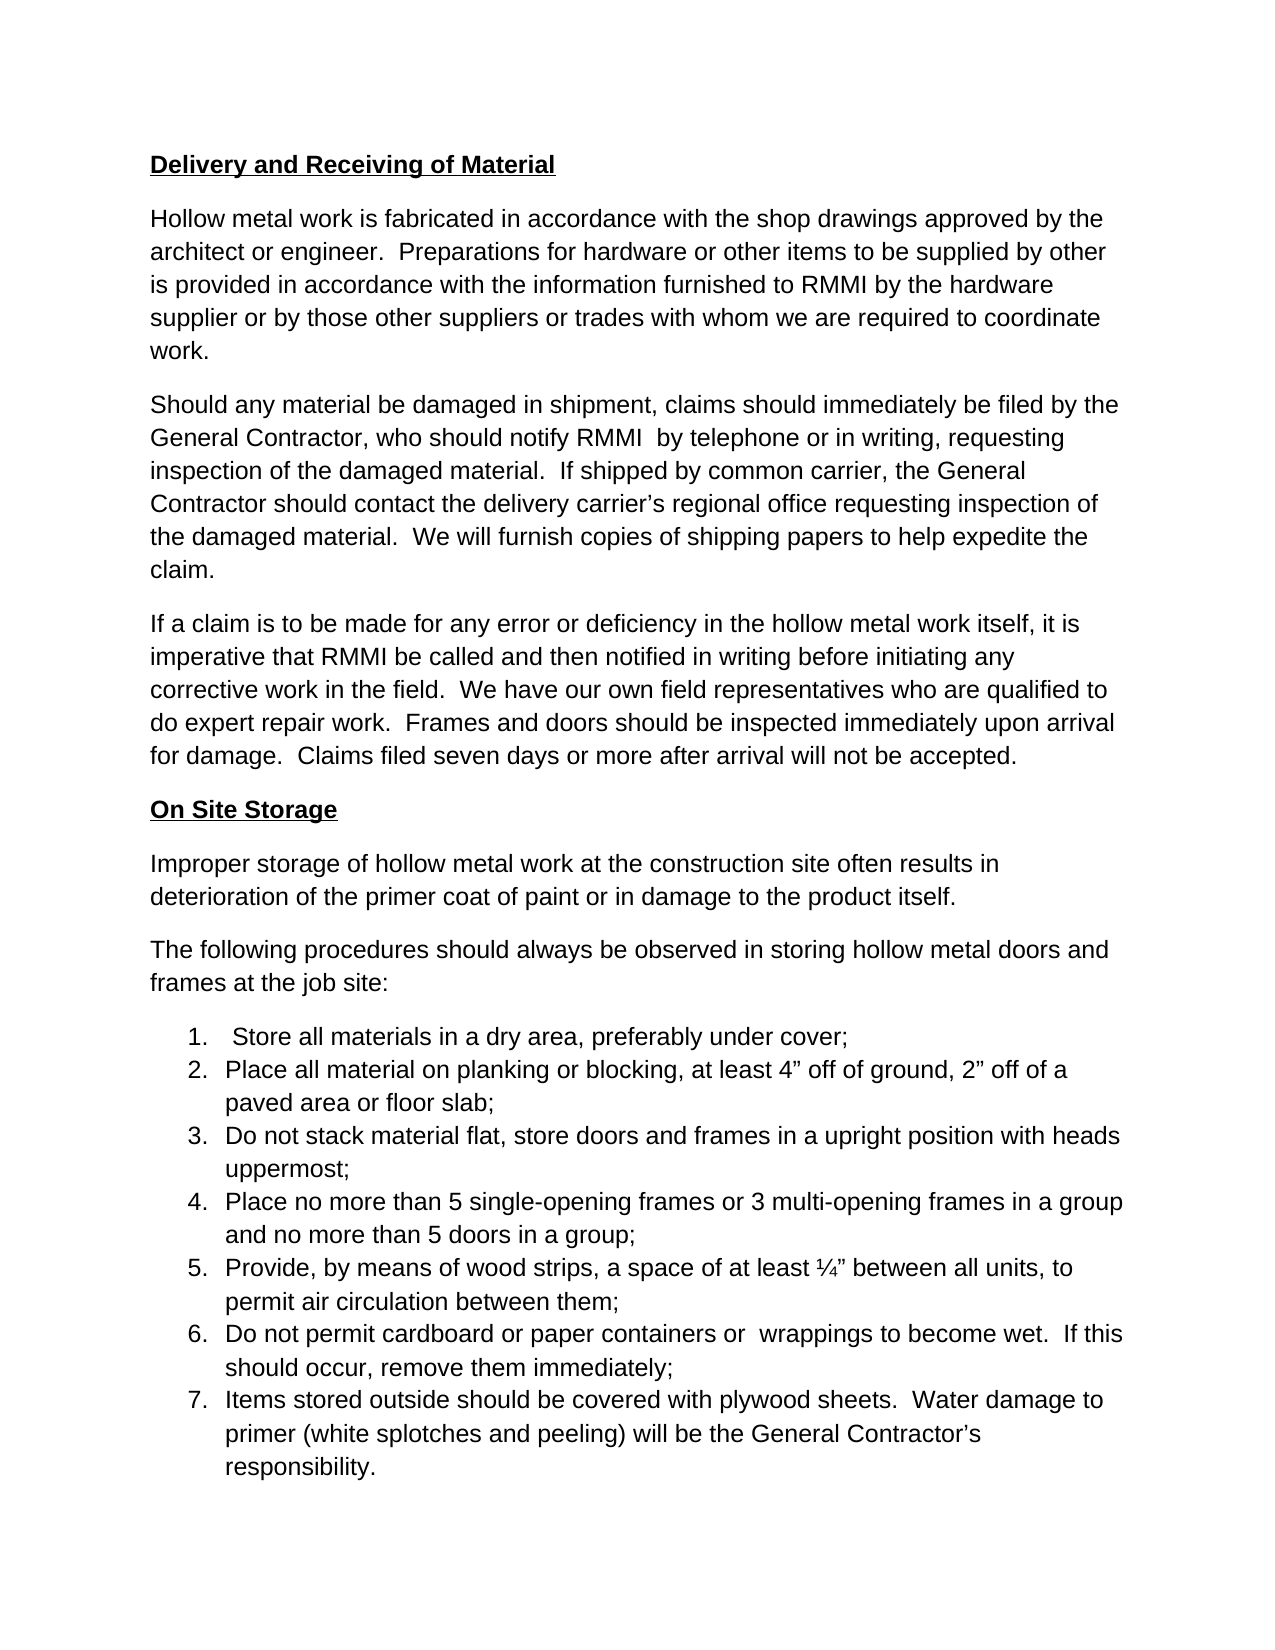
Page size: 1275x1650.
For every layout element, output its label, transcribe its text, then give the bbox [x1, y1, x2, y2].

list Place all material on planking or blocking, at least 4” off of ground, 2” off of a paved area or floor slab; [187, 1055, 1125, 1117]
list Store all materials in a dry area, preferably under cover; [187, 1022, 1125, 1051]
text If a claim is to be made for any error or deficiency in the hollow metal work itself, it is imperative that RMMI be called and then notified in writing before initiating any corrective work in the field. We have our own field representatives who are qualified to do expert repair work. Frames and doors should be inspected immediately upon arrival for damage. Claims filed seven days or more after arrival will not be accepted. [150, 609, 1125, 769]
list Items stored outside should be covered with plywood sheets. Water damage to primer (white splotches and peeling) will be the General Contractor’s responsibility. [187, 1386, 1125, 1480]
list Do not stack material flat, store doors and frames in a upright position with heads uppermost; [187, 1121, 1125, 1183]
text The following procedures should always be observed in storing hollow metal doors and frames at the job site: [150, 935, 1125, 997]
list Place no more than 5 single-opening frames or 3 multi-opening frames in a group and no more than 5 doors in a group; [187, 1187, 1125, 1249]
list Do not permit cardboard or paper containers or wrappings to become wet. If this should occur, remove them immediately; [187, 1319, 1125, 1381]
list Provide, by means of wood strips, a space of at least ¼” between all units, to permit air circulation between them; [187, 1253, 1125, 1315]
text On Site Storage [150, 795, 1125, 823]
text Should any material be damaged in shipment, claims should immediately be filed by the General Contractor, who should notify RMMI by telephone or in writing, requesting inspection of the damaged material. If shipped by common carrier, the General Contractor should contact the delivery carrier’s regional office requesting inspection of the damaged material. We will furnish copies of shipping papers to help expedite the claim. [150, 390, 1125, 584]
text Hollow metal work is fabricated in accordance with the shop drawings approved by the architect or engineer. Preparations for hardware or other items to be supplied by other is provided in accordance with the information furnished to RMMI by the hardware supplier or by those other suppliers or trades with whom we are required to coordinate work. [150, 204, 1125, 365]
text Improper storage of hollow metal work at the construction site often results in deterioration of the primer coat of paint or in damage to the product itself. [150, 848, 1125, 910]
text Delivery and Receiving of Material [150, 150, 1125, 179]
